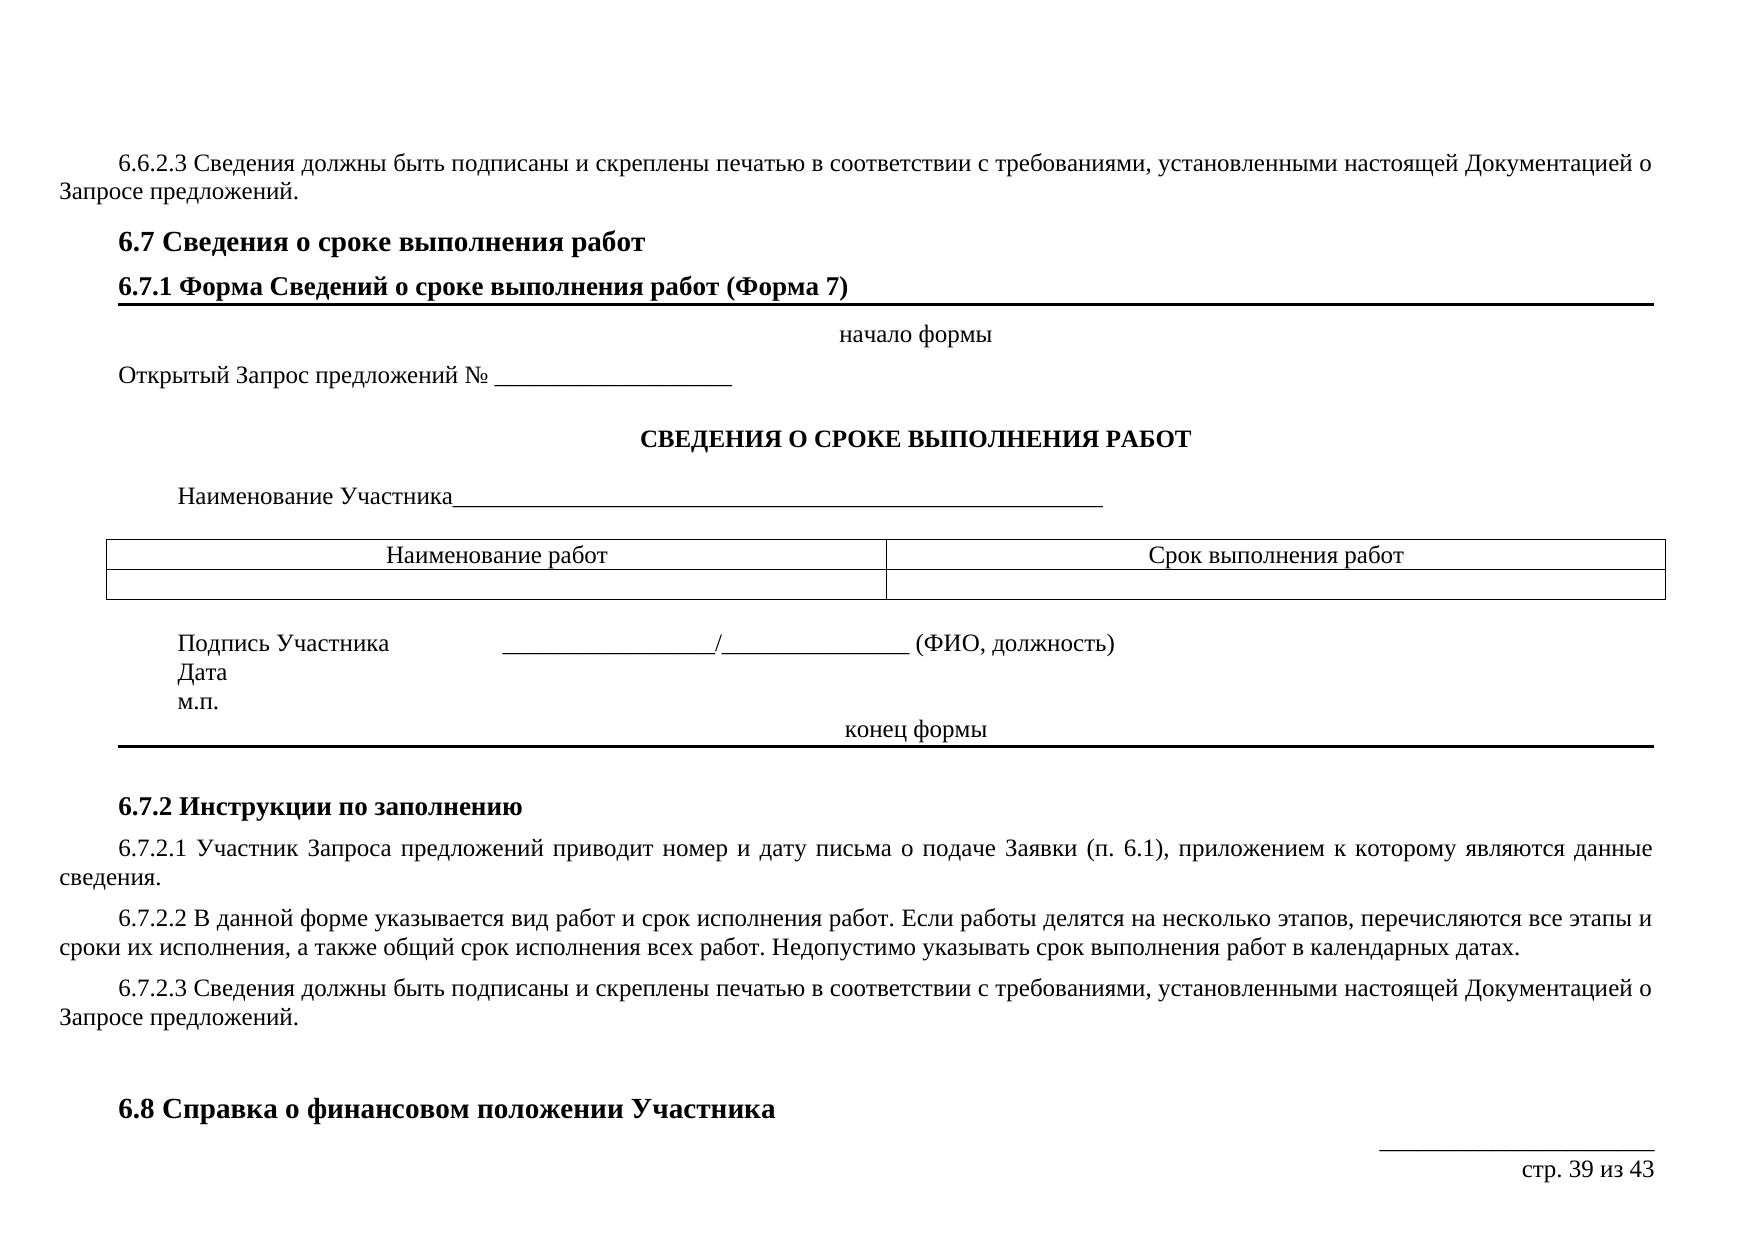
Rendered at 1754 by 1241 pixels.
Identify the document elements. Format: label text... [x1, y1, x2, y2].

text Наименование Участника____________________________________________________ [118, 481, 1654, 510]
text 6.7.2.2 В данной форме указывается вид работ и срок исполнения работ. Если работы делятся на несколько этапов, перечисляются все этапы и сроки их исполнения, а также общий срок исполнения всех работ. Недопустимо указывать срок выполнения работ в календарных датах. [59, 903, 1654, 961]
text 6.7.2.1 Участник Запроса предложений приводит номер и дату письма о подаче Заявки (п. 6.1), приложением к которому являются данные сведения. [59, 833, 1654, 891]
text начало формы [118, 319, 1654, 348]
table_cell [887, 570, 1665, 598]
subtitle 6.7.2 Инструкции по заполнению [118, 790, 1654, 821]
text СВЕДЕНИЯ О СРОКЕ ВЫПОЛНЕНИЯ РАБОТ [118, 424, 1654, 453]
text Дата [118, 657, 1654, 686]
table_cell [107, 570, 886, 598]
text 6.7.2.3 Сведения должны быть подписаны и скреплены печатью в соответствии с требованиями, установленными настоящей Документацией о Запросе предложений. [59, 973, 1654, 1031]
subtitle 6.7.1 Форма Сведений о сроке выполнения работ (Форма 7) [118, 270, 1654, 303]
text конец формы [118, 714, 1654, 745]
subtitle 6.8 Справка о финансовом положении Участника [118, 1091, 1654, 1124]
text Открытый Запрос предложений № ___________________ [59, 360, 1654, 389]
text 6.6.2.3 Сведения должны быть подписаны и скреплены печатью в соответствии с требованиями, установленными настоящей Документацией о Запросе предложений. [59, 148, 1654, 205]
text Подпись Участника _________________/_______________ (ФИО, должность) [118, 628, 1654, 657]
table_header Наименование работ [107, 540, 886, 569]
subtitle 6.7 Сведения о сроке выполнения работ [118, 224, 1654, 257]
table_header Срок выполнения работ [887, 540, 1665, 569]
text м.п. [118, 686, 1654, 714]
